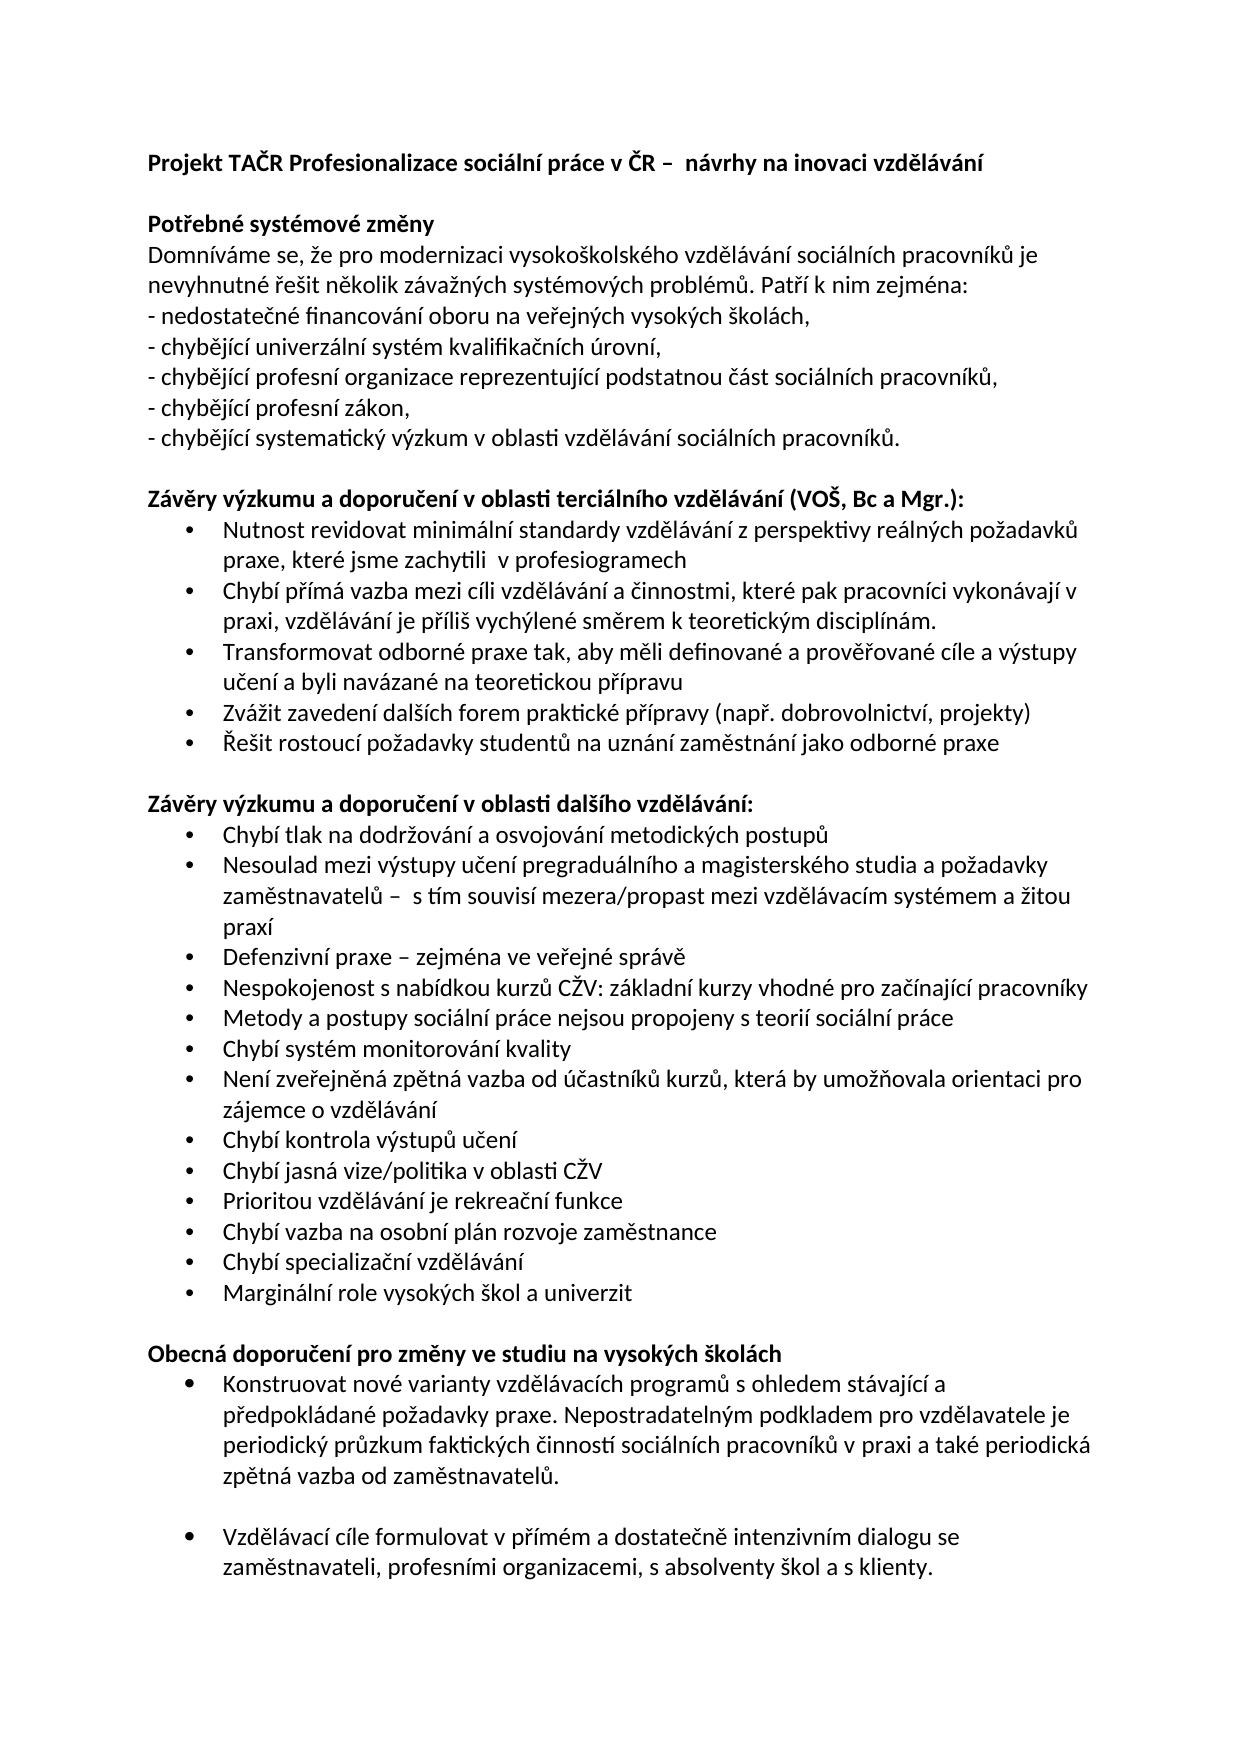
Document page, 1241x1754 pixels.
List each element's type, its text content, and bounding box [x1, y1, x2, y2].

text Závěry výzkumu a doporučení v oblasti dalšího vzdělávání: [148, 788, 1093, 819]
list Chybí přímá vazba mezi cíli vzdělávání a činnostmi, které pak pracovníci vykonávají v praxi, vzdělávání je příliš vychýlené směrem k teoretickým disciplínám. [185, 575, 1093, 636]
list Zvážit zavedení dalších forem praktické přípravy (např. dobrovolnictví, projekty) [185, 697, 1093, 727]
text Projekt TAČR Profesionalizace sociální práce v ČR – návrhy na inovaci vzdělávání [148, 148, 1093, 178]
list Chybí vazba na osobní plán rozvoje zaměstnance [185, 1216, 1093, 1246]
list Není zveřejněná zpětná vazba od účastníků kurzů, která by umožňovala orientaci pro zájemce o vzdělávání [185, 1063, 1093, 1124]
text - nedostatečné financování oboru na veřejných vysokých školách, [148, 300, 1093, 331]
list Řešit rostoucí požadavky studentů na uznání zaměstnání jako odborné praxe [185, 727, 1093, 758]
text Potřebné systémové změny [148, 209, 1093, 239]
list Chybí jasná vize/politika v oblasti CŽV [185, 1155, 1093, 1185]
list Vzdělávací cíle formulovat v přímém a dostatečně intenzivním dialogu se zaměstnavateli, profesními organizacemi, s absolventy škol a s klienty. [185, 1521, 1093, 1582]
list Defenzivní praxe – zejména ve veřejné správě [185, 941, 1093, 972]
list Chybí specializační vzdělávání [185, 1246, 1093, 1277]
text Obecná doporučení pro změny ve studiu na vysokých školách [148, 1338, 1093, 1368]
text - chybějící univerzální systém kvalifikačních úrovní, [148, 331, 1093, 361]
list Nutnost revidovat minimální standardy vzdělávání z perspektivy reálných požadavků praxe, které jsme zachytili v profesiogramech [185, 514, 1093, 575]
list Chybí systém monitorování kvality [185, 1033, 1093, 1063]
list Transformovat odborné praxe tak, aby měli definované a prověřované cíle a výstupy učení a byli navázané na teoretickou přípravu [185, 636, 1093, 697]
list Chybí tlak na dodržování a osvojování metodických postupů [185, 819, 1093, 849]
text - chybějící profesní zákon, [148, 392, 1093, 422]
list Nespokojenost s nabídkou kurzů CŽV: základní kurzy vhodné pro začínající pracovníky [185, 972, 1093, 1002]
list Metody a postupy sociální práce nejsou propojeny s teorií sociální práce [185, 1002, 1093, 1033]
text Domníváme se, že pro modernizaci vysokoškolského vzdělávání sociálních pracovníků je nevyhnutné řešit několik závažných systémových problémů. Patří k nim zejména: [148, 239, 1093, 300]
list Marginální role vysokých škol a univerzit [185, 1277, 1093, 1307]
list Chybí kontrola výstupů učení [185, 1124, 1093, 1155]
list Nesoulad mezi výstupy učení pregraduálního a magisterského studia a požadavky zaměstnavatelů – s tím souvisí mezera/propast mezi vzdělávacím systémem a žitou praxí [185, 849, 1093, 941]
list Prioritou vzdělávání je rekreační funkce [185, 1185, 1093, 1216]
list Konstruovat nové varianty vzdělávacích programů s ohledem stávající a předpokládané požadavky praxe. Nepostradatelným podkladem pro vzdělavatele je periodický průzkum faktických činností sociálních pracovníků v praxi a také periodická zpětná vazba od zaměstnavatelů. [185, 1368, 1093, 1491]
text Závěry výzkumu a doporučení v oblasti terciálního vzdělávání (VOŠ, Bc a Mgr.): [148, 483, 1093, 514]
text - chybějící systematický výzkum v oblasti vzdělávání sociálních pracovníků. [148, 422, 1093, 453]
text - chybějící profesní organizace reprezentující podstatnou část sociálních pracovníků, [148, 361, 1093, 392]
